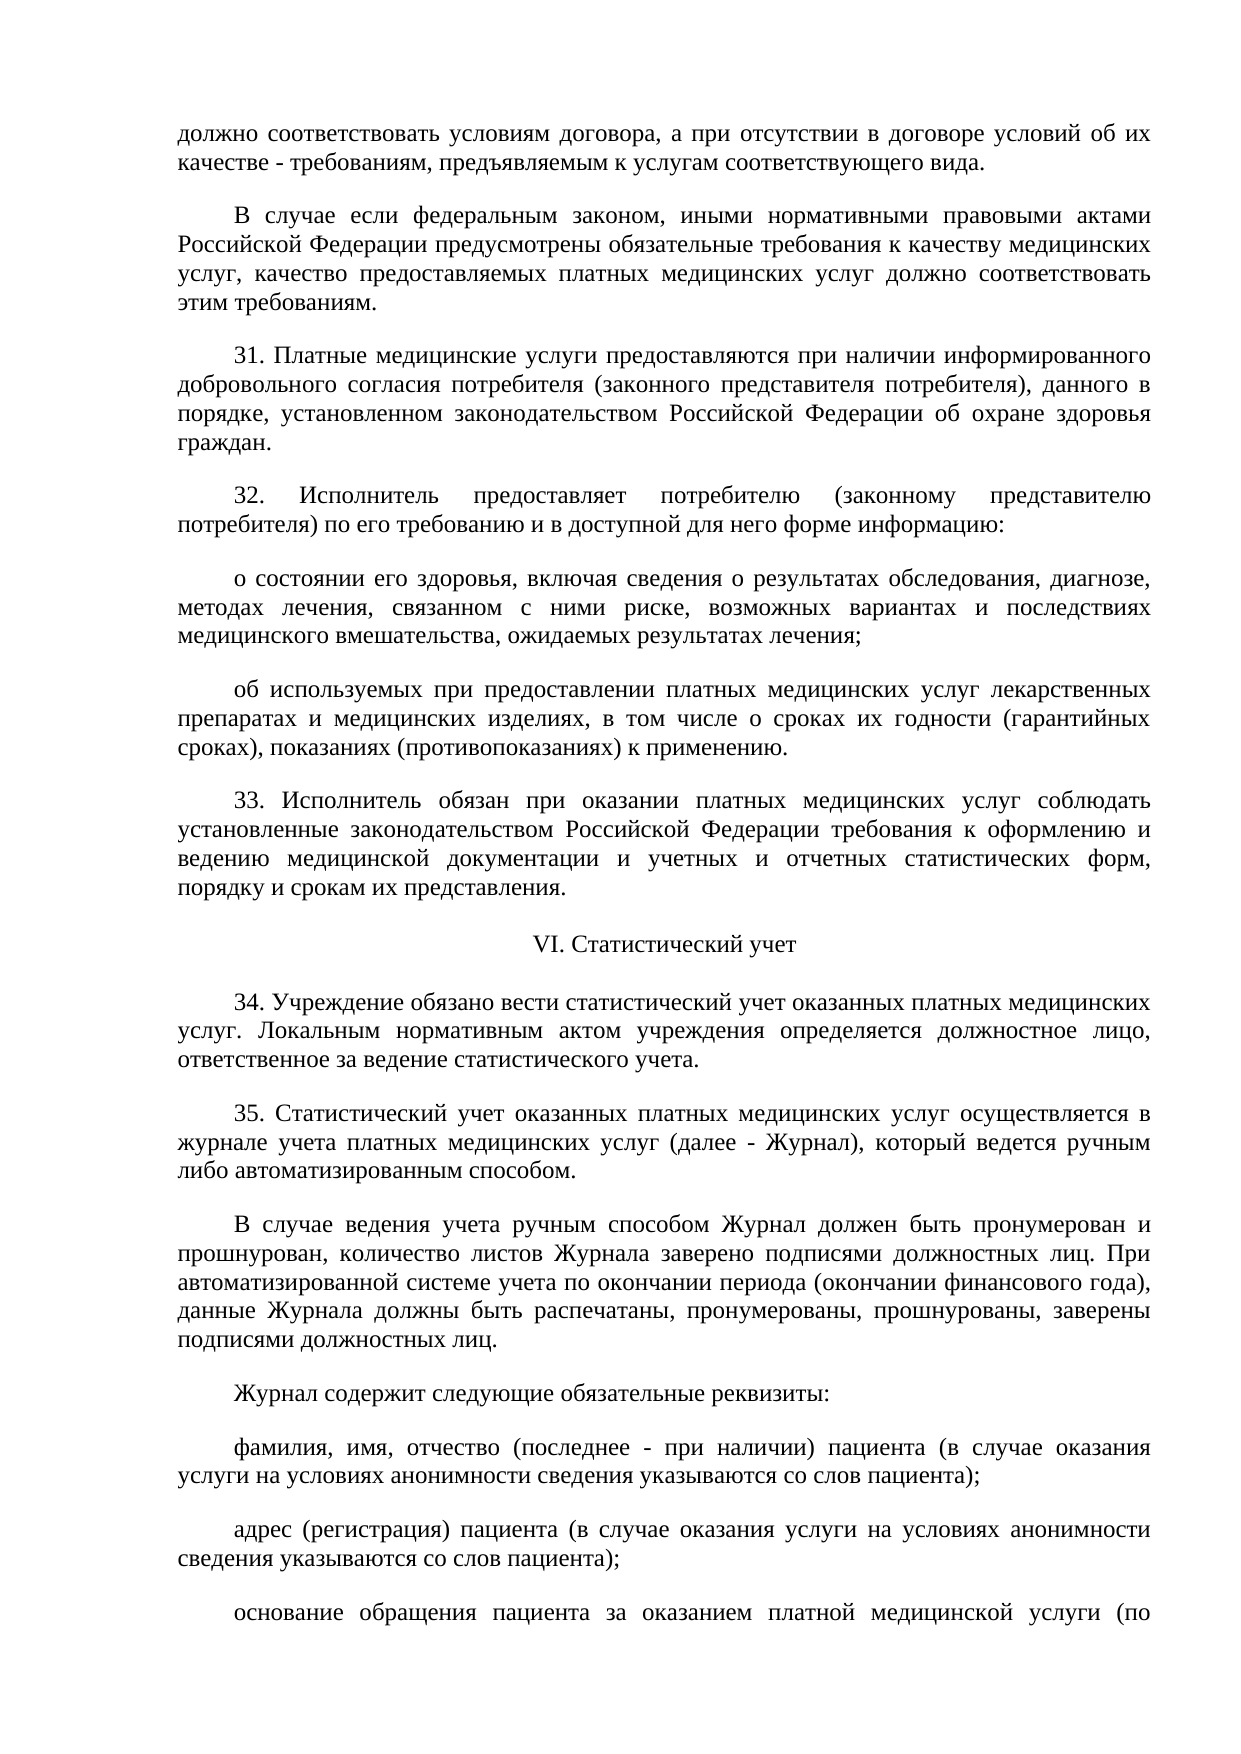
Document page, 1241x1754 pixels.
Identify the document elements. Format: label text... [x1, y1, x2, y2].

text адрес (регистрация) пациента (в случае оказания услуги на условиях анонимности сведения указываются со слов пациента); [177, 1514, 1152, 1572]
text фамилия, имя, отчество (последнее - при наличии) пациента (в случае оказания услуги на условиях анонимности сведения указываются со слов пациента); [177, 1432, 1152, 1489]
text 32. Исполнитель предоставляет потребителю (законному представителю потребителя) по его требованию и в доступной для него форме информацию: [177, 481, 1152, 538]
text 31. Платные медицинские услуги предоставляются при наличии информированного добровольного согласия потребителя (законного представителя потребителя), данного в порядке, установленном законодательством Российской Федерации об охране здоровья граждан. [177, 341, 1152, 456]
text Журнал содержит следующие обязательные реквизиты: [177, 1378, 1152, 1407]
text В случае если федеральным законом, иными нормативными правовыми актами Российской Федерации предусмотрены обязательные требования к качеству медицинских услуг, качество предоставляемых платных медицинских услуг должно соответствовать этим требованиям. [177, 201, 1152, 316]
text В случае ведения учета ручным способом Журнал должен быть пронумерован и прошнурован, количество листов Журнала заверено подписями должностных лиц. При автоматизированной системе учета по окончании периода (окончании финансового года), данные Журнала должны быть распечатаны, пронумерованы, прошнурованы, заверены подписями должностных лиц. [177, 1209, 1152, 1353]
text об используемых при предоставлении платных медицинских услуг лекарственных препаратах и медицинских изделиях, в том числе о сроках их годности (гарантийных сроках), показаниях (противопоказаниях) к применению. [177, 674, 1152, 761]
text VI. Статистический учет [177, 929, 1152, 958]
text 35. Статистический учет оказанных платных медицинских услуг осуществляется в журнале учета платных медицинских услуг (далее - Журнал), который ведется ручным либо автоматизированным способом. [177, 1098, 1152, 1184]
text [177, 118, 1152, 176]
text 33. Исполнитель обязан при оказании платных медицинских услуг соблюдать установленные законодательством Российской Федерации требования к оформлению и ведению медицинской документации и учетных и отчетных статистических форм, порядку и срокам их представления. [177, 786, 1152, 901]
text о состоянии его здоровья, включая сведения о результатах обследования, диагнозе, методах лечения, связанном с ними риске, возможных вариантах и последствиях медицинского вмешательства, ожидаемых результатах лечения; [177, 563, 1152, 649]
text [177, 1597, 1152, 1626]
text 34. Учреждение обязано вести статистический учет оказанных платных медицинских услуг. Локальным нормативным актом учреждения определяется должностное лицо, ответственное за ведение статистического учета. [177, 987, 1152, 1073]
